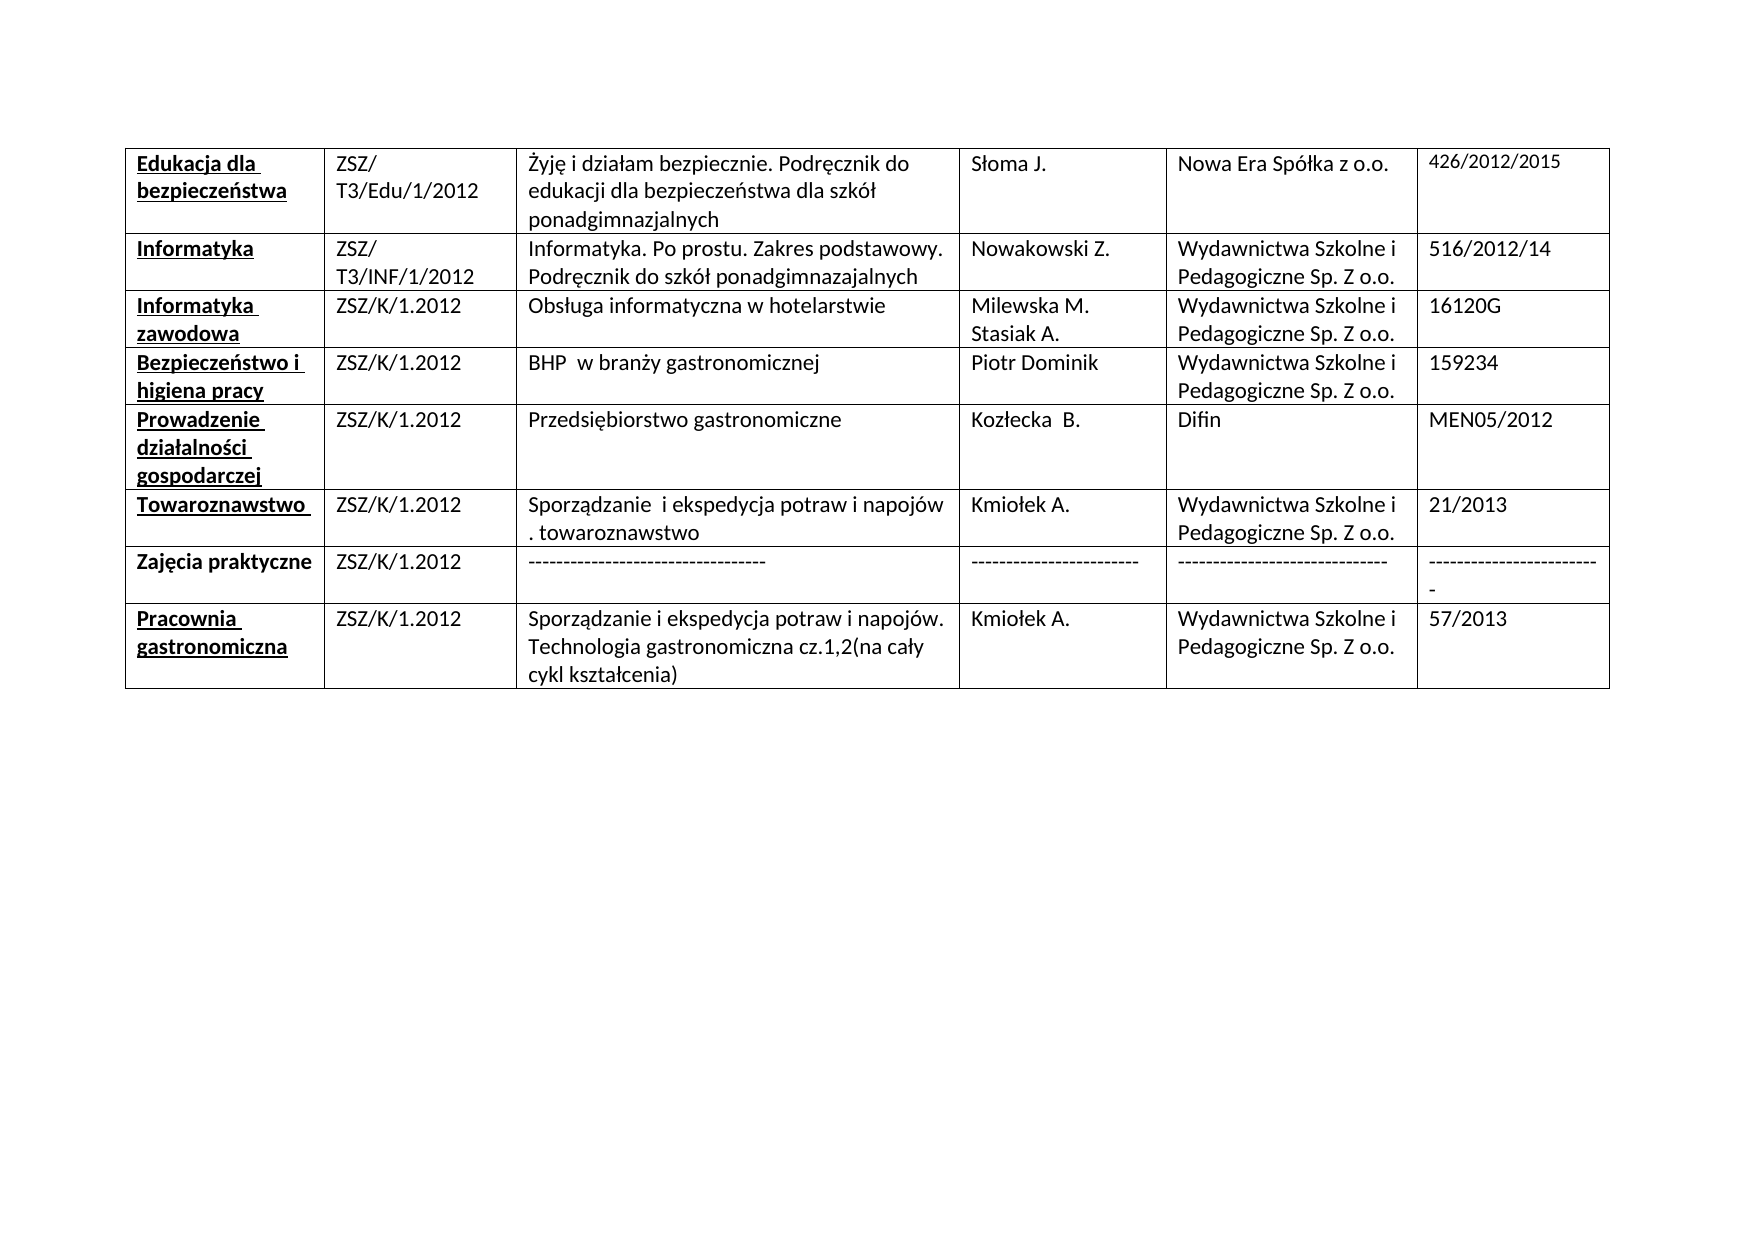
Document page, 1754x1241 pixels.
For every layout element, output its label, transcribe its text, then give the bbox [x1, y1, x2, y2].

table_cell Wydawnictwa Szkolne i Pedagogiczne Sp. Z o.o. [1167, 490, 1417, 546]
table_cell Bezpieczeństwo i higiena pracy [126, 348, 324, 404]
table_cell Towaroznawstwo [126, 490, 324, 546]
table_cell 16120G [1418, 291, 1609, 347]
table_cell ZSZ/ T3/Edu/1/2012 [325, 149, 516, 233]
table_cell Wydawnictwa Szkolne i Pedagogiczne Sp. Z o.o. [1167, 604, 1417, 688]
table_cell Kmiołek A. [960, 604, 1166, 688]
table_cell Pracownia gastronomiczna [126, 604, 324, 688]
table_cell 21/2013 [1418, 490, 1609, 546]
table_cell Wydawnictwa Szkolne i Pedagogiczne Sp. Z o.o. [1167, 291, 1417, 347]
table_cell ------------------------ [960, 547, 1166, 603]
table_cell Sporządzanie i ekspedycja potraw i napojów. Technologia gastronomiczna cz.1,2(na cały cykl kształcenia) [517, 604, 959, 688]
table_cell Zajęcia praktyczne [126, 547, 324, 603]
table_cell Nowa Era Spółka z o.o. [1167, 149, 1417, 233]
table_cell ZSZ/K/1.2012 [325, 291, 516, 347]
table_cell ------------------------------ [1167, 547, 1417, 603]
table_cell Wydawnictwa Szkolne i Pedagogiczne Sp. Z o.o. [1167, 234, 1417, 290]
table_cell Przedsiębiorstwo gastronomiczne [517, 405, 959, 489]
table_cell ---------------------------------- [517, 547, 959, 603]
table_cell Informatyka. Po prostu. Zakres podstawowy. Podręcznik do szkół ponadgimnazajalnych [517, 234, 959, 290]
table_cell Żyję i działam bezpiecznie. Podręcznik do edukacji dla bezpieczeństwa dla szkół ponadgimnazjalnych [517, 149, 959, 233]
table_cell Obsługa informatyczna w hotelarstwie [517, 291, 959, 347]
table_cell 159234 [1418, 348, 1609, 404]
table_cell Milewska M. Stasiak A. [960, 291, 1166, 347]
table_cell Informatyka zawodowa [126, 291, 324, 347]
table_cell 57/2013 [1418, 604, 1609, 688]
table_cell 516/2012/14 [1418, 234, 1609, 290]
table_cell MEN05/2012 [1418, 405, 1609, 489]
table_cell Słoma J. [960, 149, 1166, 233]
table_cell Wydawnictwa Szkolne i Pedagogiczne Sp. Z o.o. [1167, 348, 1417, 404]
table_cell Edukacja dla bezpieczeństwa [126, 149, 324, 233]
table_cell Prowadzenie działalności gospodarczej [126, 405, 324, 489]
table_cell ZSZ/K/1.2012 [325, 604, 516, 688]
table_cell 426/2012/2015 [1418, 149, 1609, 233]
table_cell Kmiołek A. [960, 490, 1166, 546]
table_cell Informatyka [126, 234, 324, 290]
table_cell Kozłecka B. [960, 405, 1166, 489]
table_cell ZSZ/K/1.2012 [325, 547, 516, 603]
table_cell BHP w branży gastronomicznej [517, 348, 959, 404]
table_cell ZSZ/ T3/INF/1/2012 [325, 234, 516, 290]
table_cell Nowakowski Z. [960, 234, 1166, 290]
table_cell Piotr Dominik [960, 348, 1166, 404]
table_cell ZSZ/K/1.2012 [325, 405, 516, 489]
table_cell Difin [1167, 405, 1417, 489]
table_cell ZSZ/K/1.2012 [325, 490, 516, 546]
table_cell ZSZ/K/1.2012 [325, 348, 516, 404]
table_cell ------------------------- [1418, 547, 1609, 603]
table_cell Sporządzanie i ekspedycja potraw i napojów . towaroznawstwo [517, 490, 959, 546]
